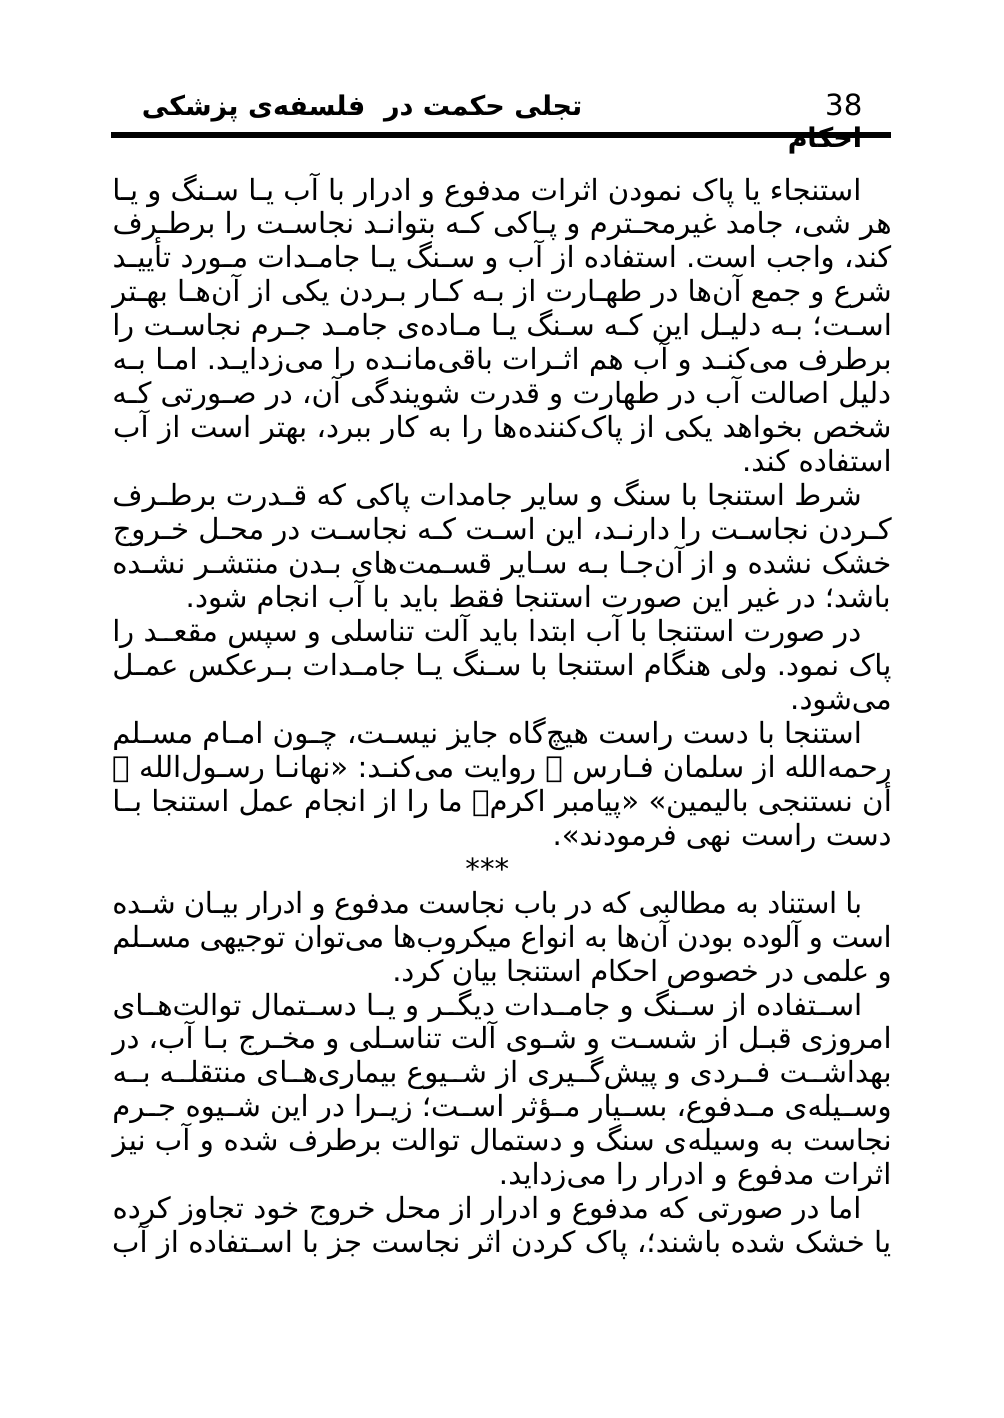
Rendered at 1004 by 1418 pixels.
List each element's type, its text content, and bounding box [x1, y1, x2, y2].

text استفاده از سنگ و جامدات دیگر و یا دستمال توالت‌های امروزی قبل از شست و شوی آلت تناسلی و مخرج با آب، در بهداشت فردی و پیش‌گیری از شیوع بیماری‌های منتقله به وسیله‌ی مدفوع، بسیار مؤثر است؛ زیرا در این شیوه جرم نجاست به وسیله‌ی سنگ و دستمال توالت برطرف شده و آب نیز اثرات مدفوع و ادرار را می‌‌زداید. [112, 988, 892, 1192]
text *** [112, 852, 892, 886]
text شرط استنجا با سنگ و سایر جامدات پاکی که قدرت برطرف کردن نجاست را دارند، این است که نجاست در محل خروج خشک نشده و از آن‌جا به سایر قسمت‌های بدن منتشر نشده باشد؛ در غیر این صورت استنجا فقط باید با آب انجام شود. [112, 478, 892, 614]
text استنجاء یا پاک نمودن اثرات مدفوع و ادرار با آب یا سنگ و یا هر شی، جامد غیرمحترم و پاکی که بتواند نجاست را برطرف کند، واجب است. استفاده از آب و سنگ یا جامدات مورد تأیید شرع و جمع آن‌ها در طهارت از به کار بردن یکی از آن‌ها بهتر است؛ به دلیل این که سنگ یا ماده‌ی جامد جرم نجاست را برطرف می‌کند و آب هم اثرات باقی‌مانده را می‌زداید. اما به دلیل اصالت آب در طهارت و قدرت شویندگی آن، در صورتی که شخص بخواهد یکی از پاک‌کننده‌ها را به کار ببرد، بهتر است از آب استفاده کند. [112, 173, 892, 478]
text با استناد به مطالبی که در باب نجاست مدفوع و ادرار بیان شده است و آلوده بودن آن‌ها به انواع میکروب‌ها می‌توان توجیهی مسلم و علمی در خصوص احکام استنجا بیان کرد. [112, 886, 892, 988]
text استنجا با دست راست هیچ‌گاه جایز نیست، چون امام مسلم رحمه‌الله از سلمان فارس روایت می‌کند: «نهانا رسول‌الله أن نستنجی بالیمین» «پیامبر اکرم ما را از انجام عمل استنجا با دست راست نهی فرمودند». [112, 716, 892, 852]
text در صورت استنجا با آب ابتدا باید آلت تناسلی و سپس مقعد را پاک نمود. ولی هنگام استنجا با سنگ یا جامدات برعکس عمل می‌شود. [112, 614, 892, 716]
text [112, 1192, 892, 1259]
